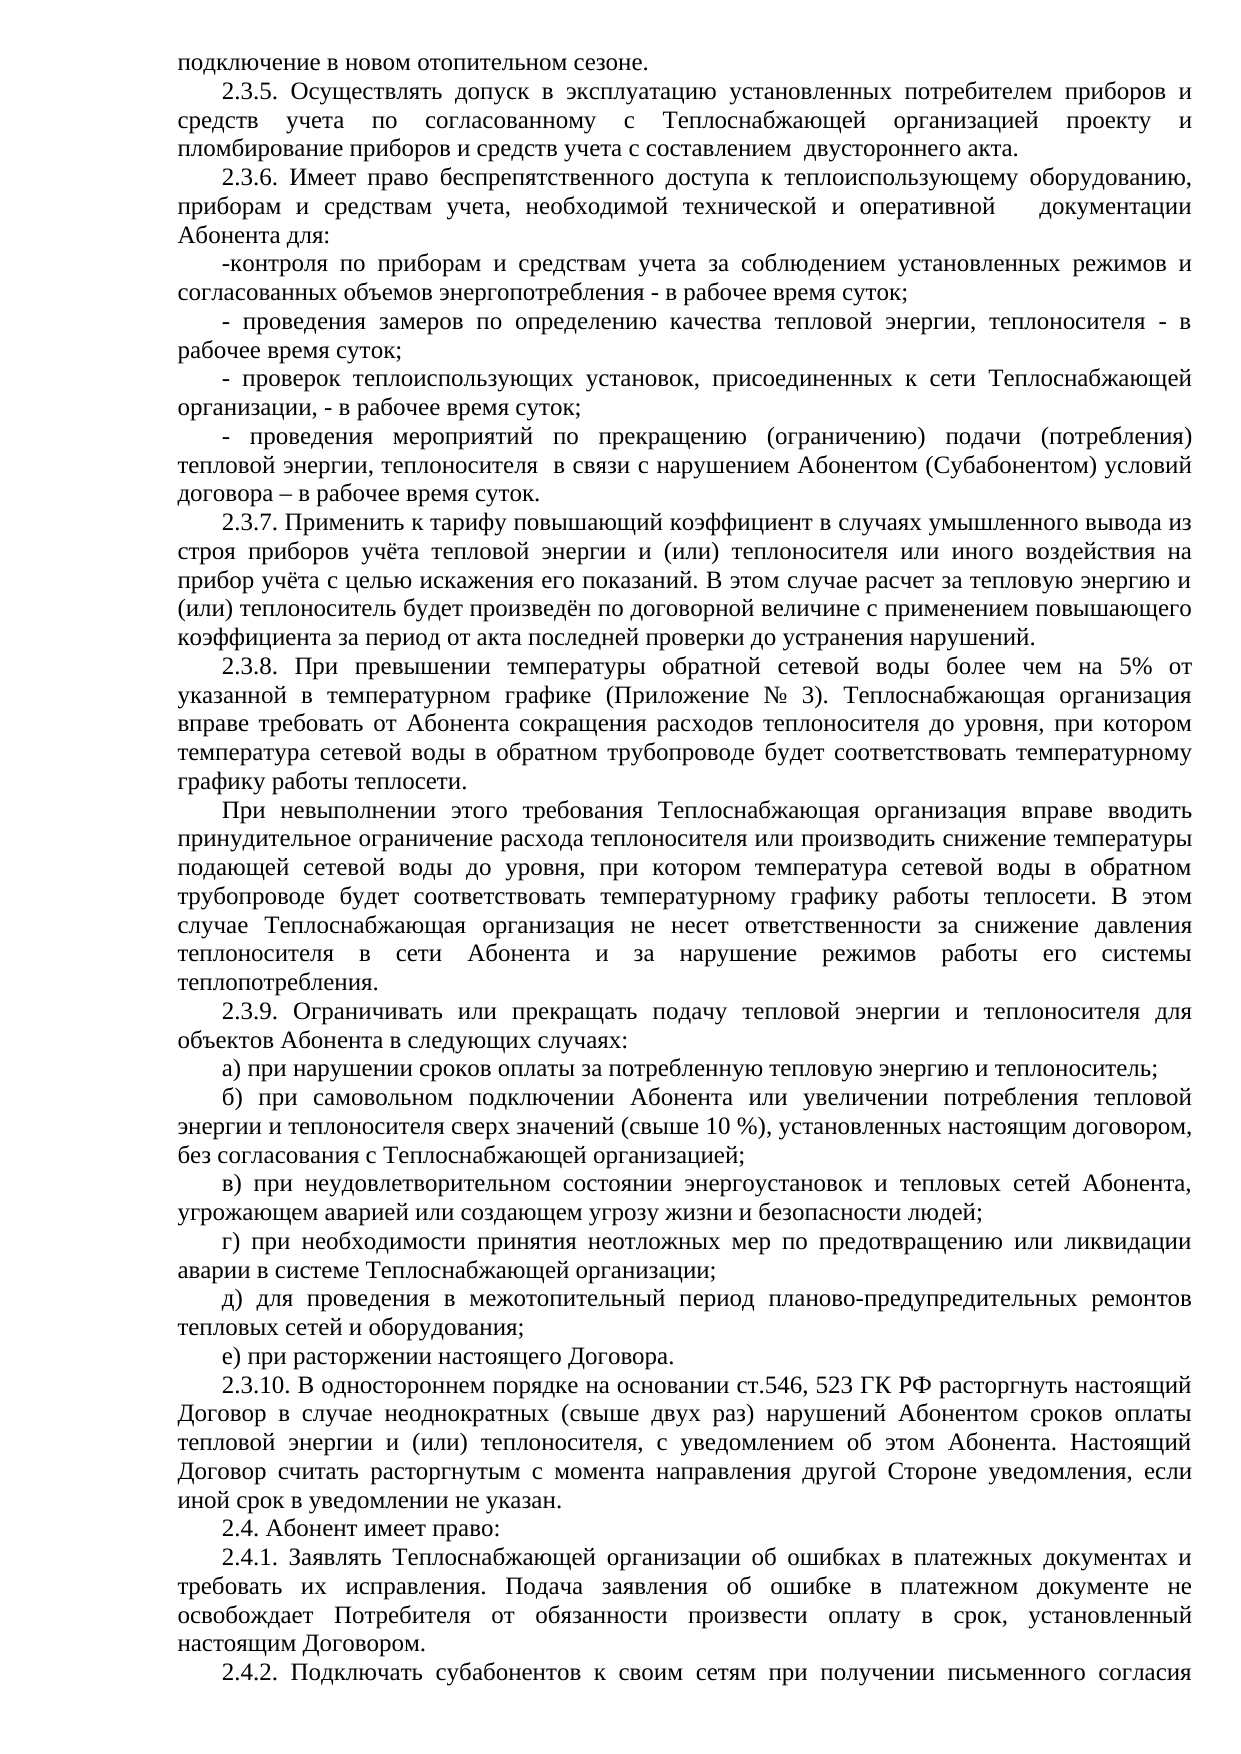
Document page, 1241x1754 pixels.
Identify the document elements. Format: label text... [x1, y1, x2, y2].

text -контроля по приборам и средствам учета за соблюдением установленных режимов и согласованных объемов энергопотребления - в рабочее время суток; [177, 248, 1193, 306]
text б) при самовольном подключении Абонента или увеличении потребления тепловой энергии и теплоносителя сверх значений (свыше 10 %), установленных настоящим договором, без согласования с Теплоснабжающей организацией; [177, 1082, 1193, 1168]
text е) при расторжении настоящего Договора. [177, 1341, 1193, 1370]
text - проведения мероприятий по прекращению (ограничению) подачи (потребления) тепловой энергии, теплоносителя в связи с нарушением Абонентом (Субабонентом) условий договора – в рабочее время суток. [177, 421, 1193, 507]
text 2.3.5. Осуществлять допуск в эксплуатацию установленных потребителем приборов и средств учета по согласованному с Теплоснабжающей организацией проекту и пломбирование приборов и средств учета с составлением двустороннего акта. [177, 76, 1193, 162]
text При невыполнении этого требования Теплоснабжающая организация вправе вводить принудительное ограничение расхода теплоносителя или производить снижение температуры подающей сетевой воды до уровня, при котором температура сетевой воды в обратном трубопроводе будет соответствовать температурному графику работы теплосети. В этом случае Теплоснабжающая организация не несет ответственности за снижение давления теплоносителя в сети Абонента и за нарушение режимов работы его системы теплопотребления. [177, 795, 1193, 996]
text 2.4. Абонент имеет право: [177, 1513, 1193, 1542]
text 2.3.9. Ограничивать или прекращать подачу тепловой энергии и теплоносителя для объектов Абонента в следующих случаях: [177, 996, 1193, 1053]
text - проверок теплоиспользующих установок, присоединенных к сети Теплоснабжающей организации, - в рабочее время суток; [177, 363, 1193, 421]
text - проведения замеров по определению качества тепловой энергии, теплоносителя - в рабочее время суток; [177, 306, 1193, 363]
text в) при неудовлетворительном состоянии энергоустановок и тепловых сетей Абонента, угрожающем аварией или создающем угрозу жизни и безопасности людей; [177, 1168, 1193, 1226]
text 2.4.1. Заявлять Теплоснабжающей организации об ошибках в платежных документах и требовать их исправления. Подача заявления об ошибке в платежном документе не освобождает Потребителя от обязанности произвести оплату в срок, установленный настоящим Договором. [177, 1542, 1193, 1657]
text 2.3.8. При превышении температуры обратной сетевой воды более чем на 5% от указанной в температурном графике (Приложение № 3). Теплоснабжающая организация вправе требовать от Абонента сокращения расходов теплоносителя до уровня, при котором температура сетевой воды в обратном трубопроводе будет соответствовать температурному графику работы теплосети. [177, 651, 1193, 795]
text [177, 1657, 1193, 1686]
text 2.3.6. Имеет право беспрепятственного доступа к теплоиспользующему оборудованию, приборам и средствам учета, необходимой технической и оперативной документации Абонента для: [177, 162, 1193, 248]
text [177, 47, 1193, 76]
text д) для проведения в межотопительный период планово-предупредительных ремонтов тепловых сетей и оборудования; [177, 1283, 1193, 1341]
text г) при необходимости принятия неотложных мер по предотвращению или ликвидации аварии в системе Теплоснабжающей организации; [177, 1226, 1193, 1283]
text а) при нарушении сроков оплаты за потребленную тепловую энергию и теплоноситель; [177, 1053, 1193, 1082]
text 2.3.7. Применить к тарифу повышающий коэффициент в случаях умышленного вывода из строя приборов учёта тепловой энергии и (или) теплоносителя или иного воздействия на прибор учёта с целью искажения его показаний. В этом случае расчет за тепловую энергию и (или) теплоноситель будет произведён по договорной величине с применением повышающего коэффициента за период от акта последней проверки до устранения нарушений. [177, 507, 1193, 651]
text 2.3.10. В одностороннем порядке на основании ст.546, 523 ГК РФ расторгнуть настоящий Договор в случае неоднократных (свыше двух раз) нарушений Абонентом сроков оплаты тепловой энергии и (или) теплоносителя, с уведомлением об этом Абонента. Настоящий Договор считать расторгнутым с момента направления другой Стороне уведомления, если иной срок в уведомлении не указан. [177, 1370, 1193, 1513]
